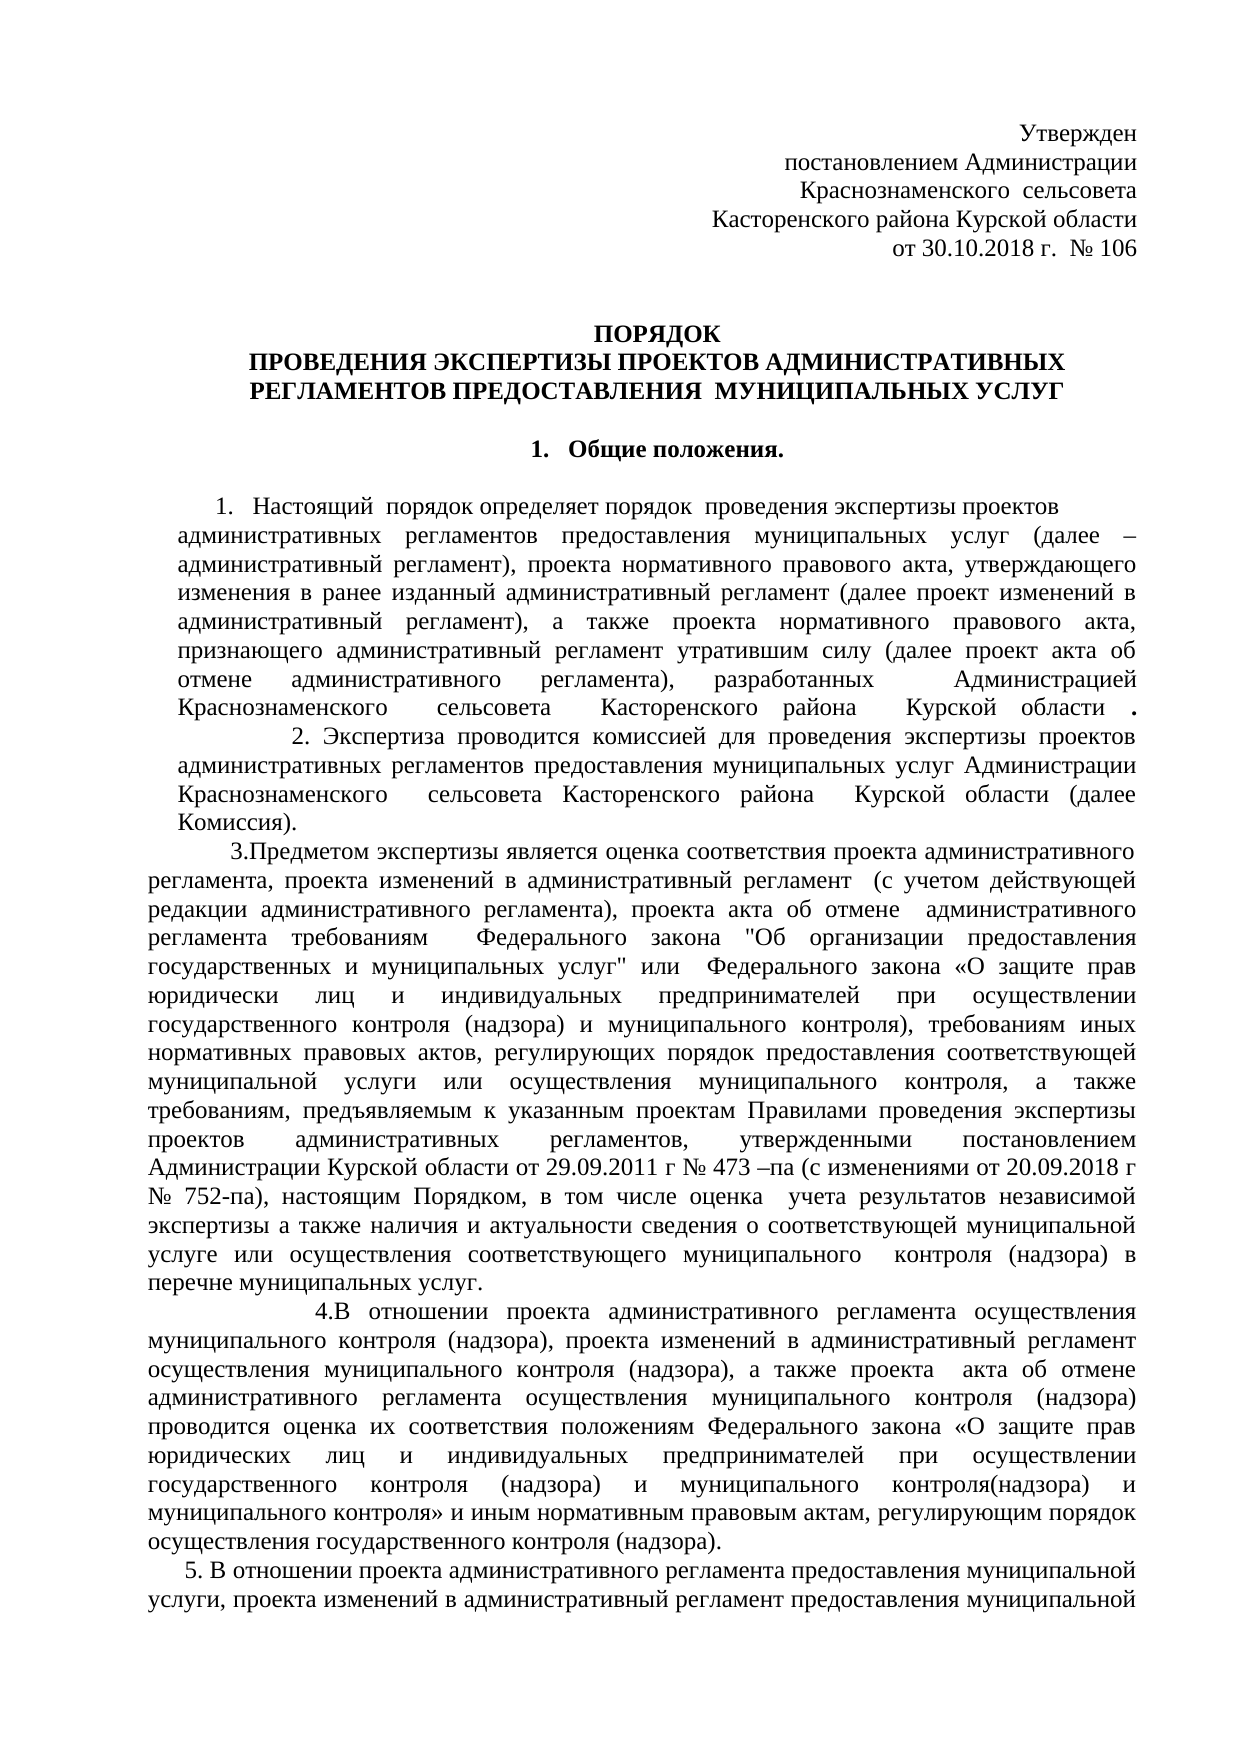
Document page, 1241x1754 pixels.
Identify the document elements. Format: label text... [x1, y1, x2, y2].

text от 30.10.2018 г. № 106 [177, 233, 1137, 262]
text Касторенского района Курской области [177, 204, 1137, 233]
text 3.Предметом экспертизы является оценка соответствия проекта административного регламента, проекта изменений в административный регламент (с учетом действующей редакции административного регламента), проекта акта об отмене административного регламента требованиям Федерального закона "Об организации предоставления государственных и муниципальных услуг" или Федерального закона «О защите прав юридически лиц и индивидуальных предпринимателей при осуществлении государственного контроля (надзора) и муниципального контроля), требованиям иных нормативных правовых актов, регулирующих порядок предоставления соответствующей муниципальной услуги или осуществления муниципального контроля, а также требованиям, предъявляемым к указанным проектам Правилами проведения экспертизы проектов административных регламентов, утвержденными постановлением Администрации Курской области от 29.09.2011 г № 473 –па (с изменениями от 20.09.2018 г № 752-па), настоящим Порядком, в том числе оценка учета результатов независимой экспертизы а также наличия и актуальности сведения о соответствующей муниципальной услуге или осуществления соответствующего муниципального контроля (надзора) в перечне муниципальных услуг. [133, 836, 1137, 1296]
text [133, 1555, 1137, 1612]
text 4.В отношении проекта административного регламента осуществления муниципального контроля (надзора), проекта изменений в административный регламент осуществления муниципального контроля (надзора), а также проекта акта об отмене административного регламента осуществления муниципального контроля (надзора) проводится оценка их соответствия положениям Федерального закона «О защите прав юридических лиц и индивидуальных предпринимателей при осуществлении государственного контроля (надзора) и муниципального контроля(надзора) и муниципального контроля» и иным нормативным правовым актам, регулирующим порядок осуществления государственного контроля (надзора). [133, 1296, 1137, 1555]
text Утвержден [177, 118, 1137, 147]
list Настоящий порядок определяет порядок проведения экспертизы проектов [215, 491, 1137, 520]
text постановлением Администрации [177, 147, 1137, 176]
text ПОРЯДОК ПРОВЕДЕНИЯ ЭКСПЕРТИЗЫ ПРОЕКТОВ АДМИНИСТРАТИВНЫХ РЕГЛАМЕНТОВ ПРЕДОСТАВЛЕНИЯ МУНИЦИПАЛЬНЫХ УСЛУГ [177, 319, 1137, 405]
text административных регламентов предоставления муниципальных услуг (далее – административный регламент), проекта нормативного правового акта, утверждающего изменения в ранее изданный административный регламент (далее проект изменений в административный регламент), а также проекта нормативного правового акта, признающего административный регламент утратившим силу (далее проект акта об отмене административного регламента), разработанных Администрацией Краснознаменского сельсовета Касторенского района Курской области . 2. Экспертиза проводится комиссией для проведения экспертизы проектов административных регламентов предоставления муниципальных услуг Администрации Краснознаменского сельсовета Касторенского района Курской области (далее Комиссия). [177, 520, 1137, 836]
list Общие положения. [177, 434, 1137, 462]
text Краснознаменского сельсовета [177, 176, 1137, 204]
